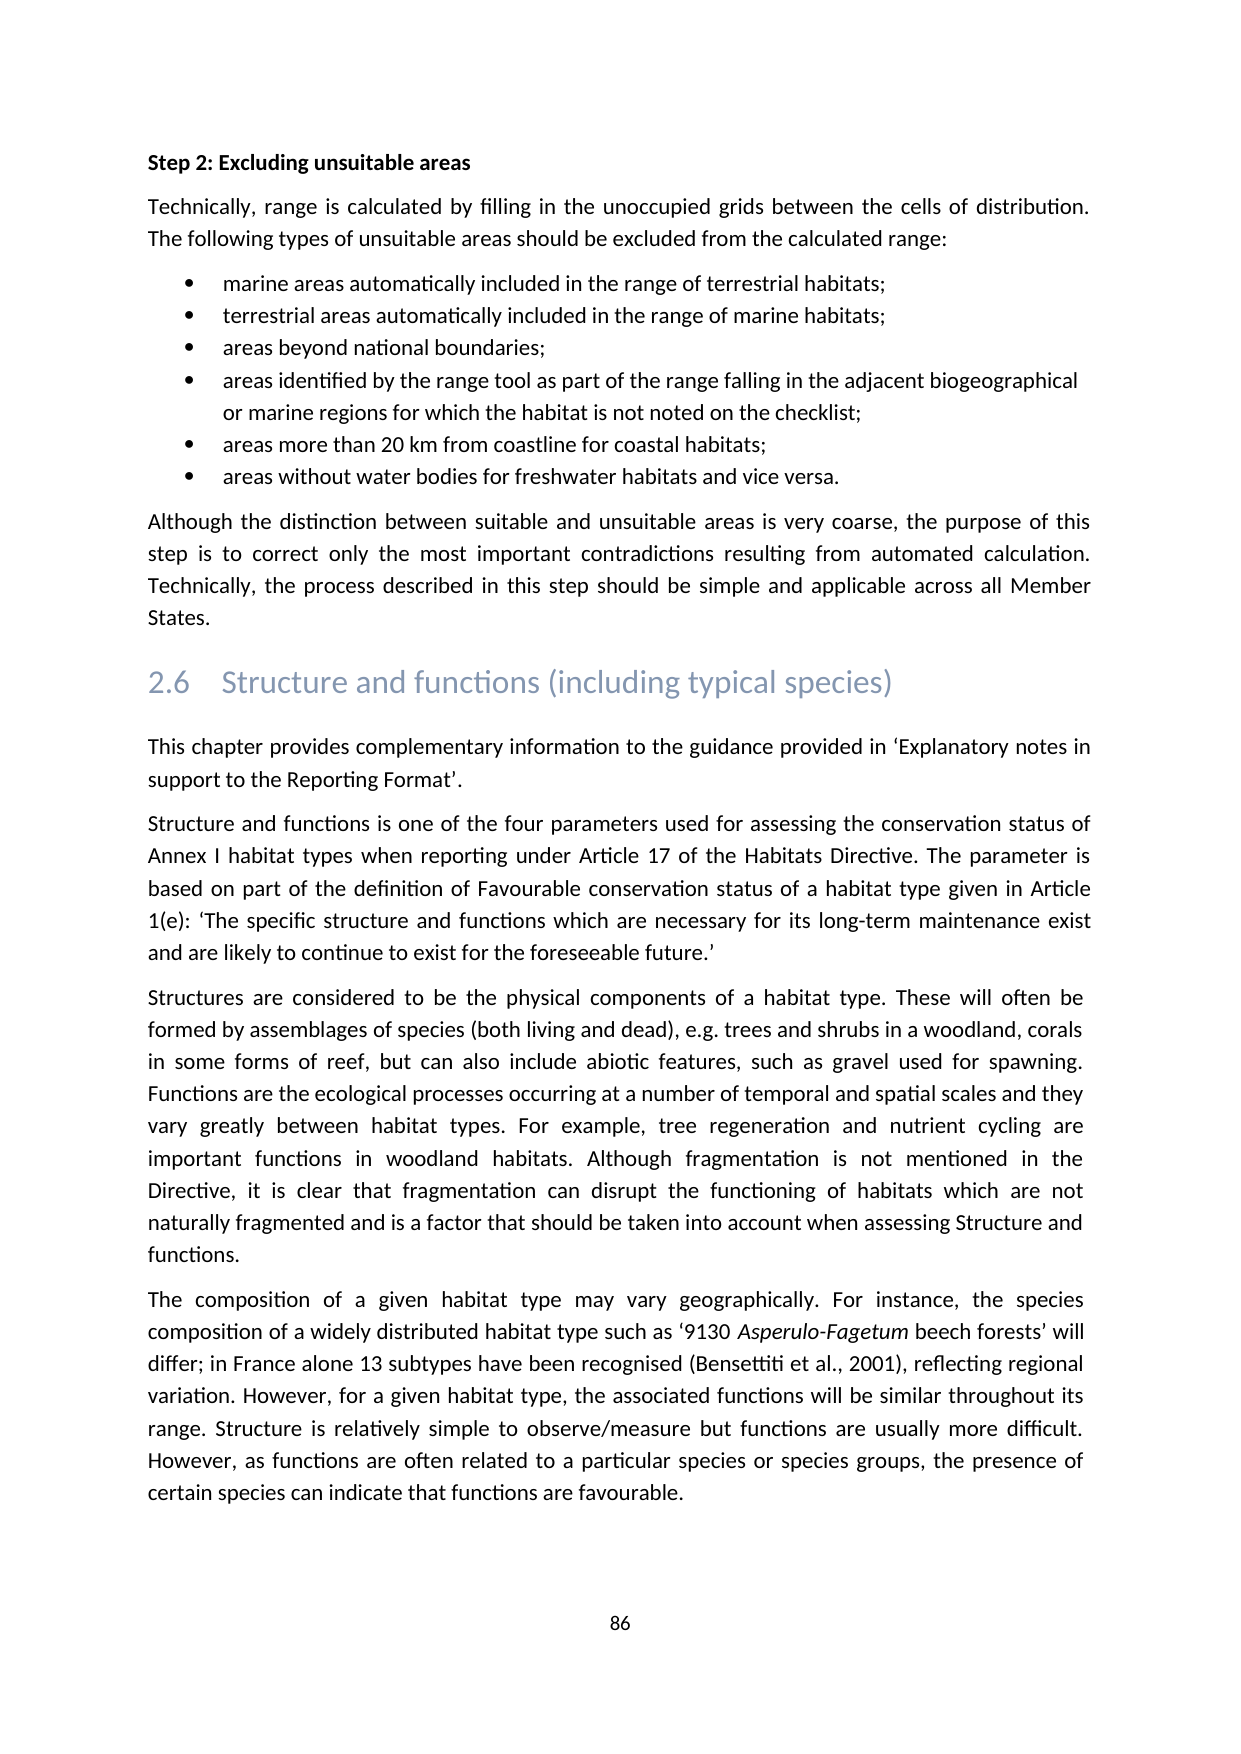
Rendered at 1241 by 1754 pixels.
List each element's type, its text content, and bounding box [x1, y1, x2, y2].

text Step 2: Excluding unsuitable areas [148, 148, 1093, 176]
text This chapter provides complementary information to the guidance provided in ‘Explanatory notes in support to the Reporting Format’. [148, 732, 1093, 793]
list terrestrial areas automatically included in the range of marine habitats; [185, 301, 1093, 329]
list areas identified by the range tool as part of the range falling in the adjacent biogeographical or marine regions for which the habitat is not noted on the checklist; [185, 366, 1093, 426]
text Structures are considered to be the physical components of a habitat type. These will often be formed by assemblages of species (both living and dead), e.g. trees and shrubs in a woodland, corals in some forms of reef, but can also include abiotic features, such as gravel used for spawning. Functions are the ecological processes occurring at a number of temporal and spatial scales and they vary greatly between habitat types. For example, tree regeneration and nutrient cycling are important functions in woodland habitats. Although fragmentation is not mentioned in the Directive, it is clear that fragmentation can disrupt the functioning of habitats which are not naturally fragmented and is a factor that should be taken into account when assessing Structure and functions. [148, 983, 1085, 1268]
text Technically, range is calculated by filling in the unoccupied grids between the cells of distribution. The following types of unsuitable areas should be excluded from the calculated range: [148, 192, 1093, 252]
list areas without water bodies for freshwater habitats and vice versa. [185, 462, 1093, 490]
text The composition of a given habitat type may vary geographically. For instance, the species composition of a widely distributed habitat type such as ‘9130 Asperulo-Fagetum beech forests’ will differ; in France alone 13 subtypes have been recognised (Bensettiti et al., 2001), reflecting regional variation. However, for a given habitat type, the associated functions will be similar throughout its range. Structure is relatively simple to observe/measure but functions are usually more difficult. However, as functions are often related to a particular species or species groups, the presence of certain species can indicate that functions are favourable. [148, 1285, 1085, 1506]
text Although the distinction between suitable and unsuitable areas is very coarse, the purpose of this step is to correct only the most important contradictions resulting from automated calculation. Technically, the process described in this step should be simple and applicable across all Member States. [148, 507, 1093, 632]
text Structure and functions is one of the four parameters used for assessing the conservation status of Annex I habitat types when reporting under Article 17 of the Habitats Directive. The parameter is based on part of the definition of Favourable conservation status of a habitat type given in Article 1(e): ‘The specific structure and functions which are necessary for its long-term maintenance exist and are likely to continue to exist for the foreseeable future.’ [148, 809, 1093, 966]
list areas beyond national boundaries; [185, 333, 1093, 362]
list marine areas automatically included in the range of terrestrial habitats; [185, 269, 1093, 297]
subtitle 2.6 Structure and functions (including typical species) [148, 661, 1093, 701]
list areas more than 20 km from coastline for coastal habitats; [185, 430, 1093, 458]
